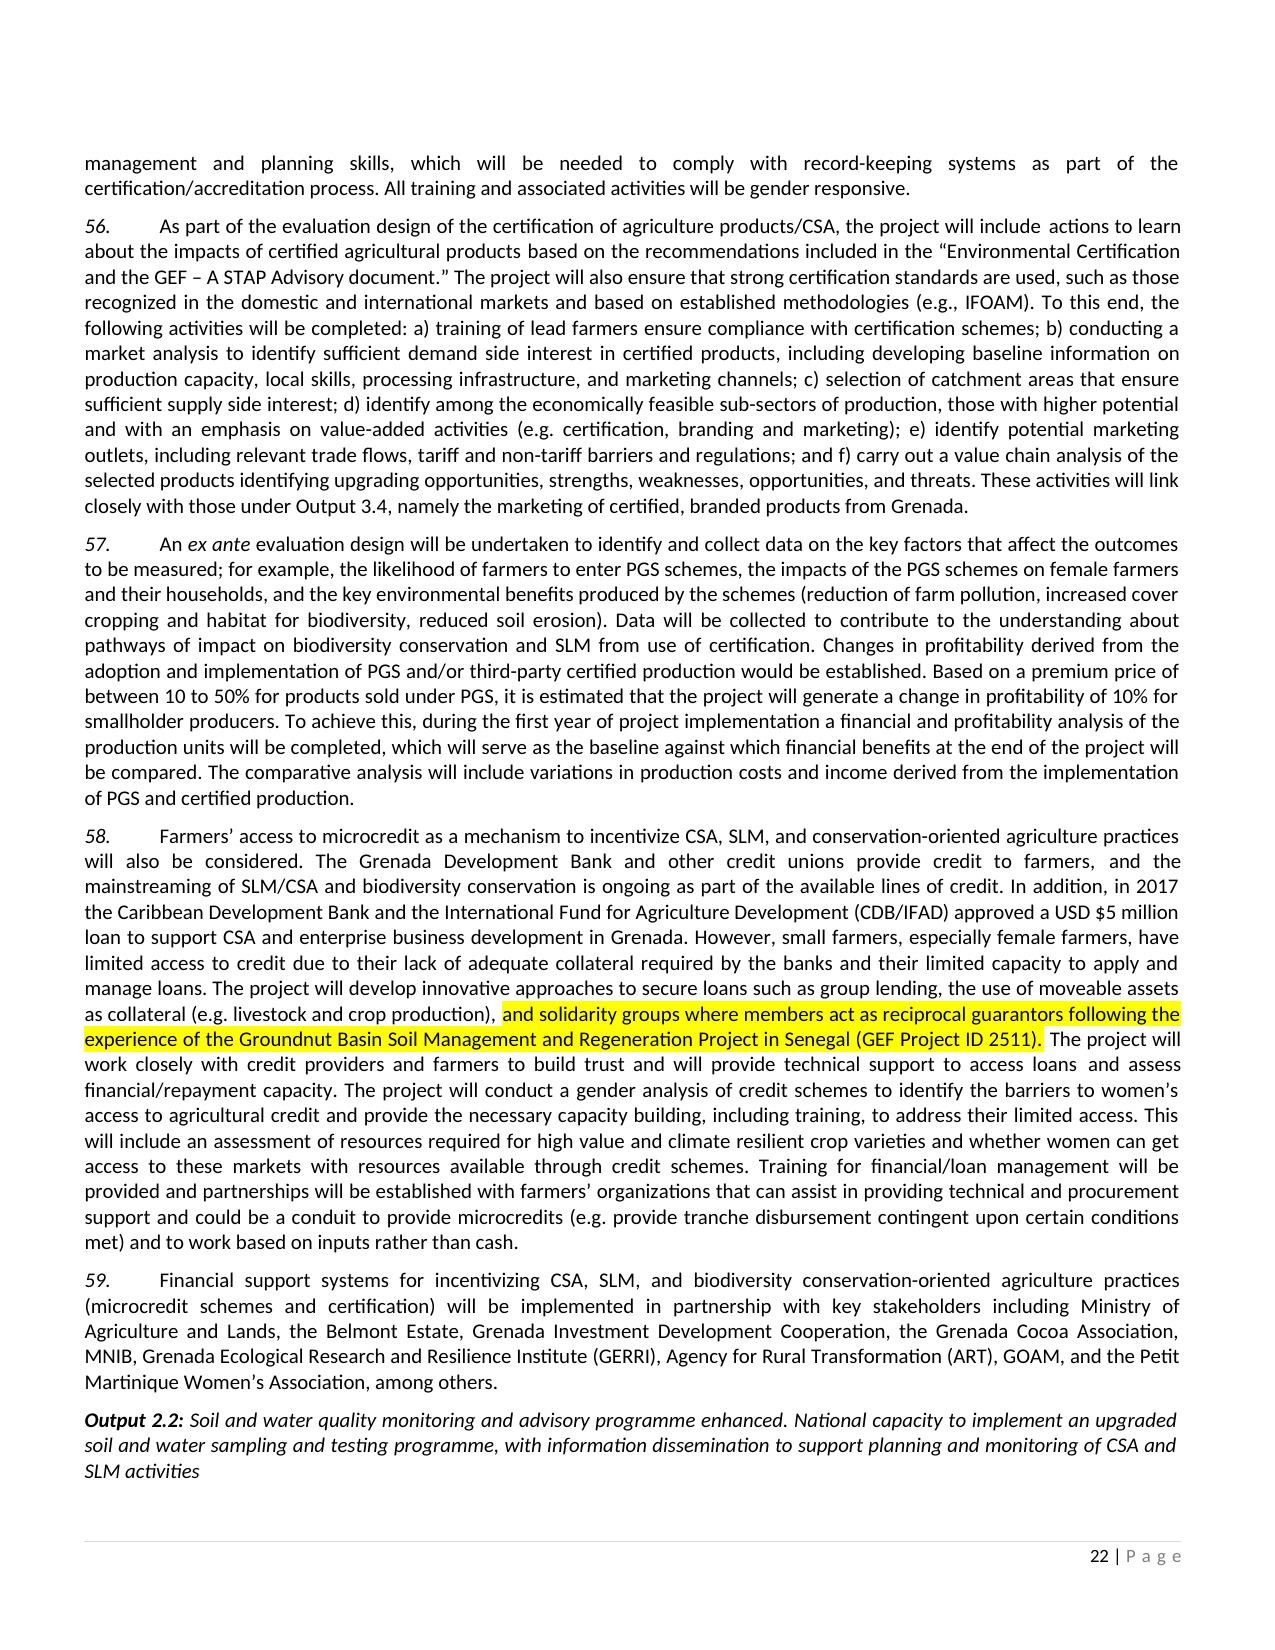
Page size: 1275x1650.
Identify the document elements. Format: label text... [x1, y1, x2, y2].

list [84, 150, 1181, 201]
list Farmers’ access to microcredit as a mechanism to incentivize CSA, SLM, and conservation-oriented agriculture practices will also be considered. The Grenada Development Bank and other credit unions provide credit to farmers, and the mainstreaming of SLM/CSA and biodiversity conservation is ongoing as part of the available lines of credit. In addition, in 2017 the Caribbean Development Bank and the International Fund for Agriculture Development (CDB/IFAD) approved a USD $5 million loan to support CSA and enterprise business development in Grenada. However, small farmers, especially female farmers, have limited access to credit due to their lack of adequate collateral required by the banks and their limited capacity to apply and manage loans. The project will develop innovative approaches to secure loans such as group lending, the use of moveable assets as collateral (e.g. livestock and crop production), and solidarity groups where members act as reciprocal guarantors following the experience of the Groundnut Basin Soil Management and Regeneration Project in Senegal (GEF Project ID 2511). The project will work closely with credit providers and farmers to build trust and will provide technical support to access loans and assess financial/repayment capacity. The project will conduct a gender analysis of credit schemes to identify the barriers to women’s access to agricultural credit and provide the necessary capacity building, including training, to address their limited access. This will include an assessment of resources required for high value and climate resilient crop varieties and whether women can get access to these markets with resources available through credit schemes. Training for financial/loan management will be provided and partnerships will be established with farmers’ organizations that can assist in providing technical and procurement support and could be a conduit to provide microcredits (e.g. provide tranche disbursement contingent upon certain conditions met) and to work based on inputs rather than cash. [84, 823, 1181, 1026]
list An ex ante evaluation design will be undertaken to identify and collect data on the key factors that affect the outcomes to be measured; for example, the likelihood of farmers to enter PGS schemes, the impacts of the PGS schemes on female farmers and their households, and the key environmental benefits produced by the schemes (reduction of farm pollution, increased cover cropping and habitat for biodiversity, reduced soil erosion). Data will be collected to contribute to the understanding about pathways of impact on biodiversity conservation and SLM from use of certification. Changes in profitability derived from the adoption and implementation of PGS and/or third-party certified production would be established. Based on a premium price of between 10 to 50% for products sold under PGS, it is estimated that the project will generate a change in profitability of 10% for smallholder producers. To achieve this, during the first year of project implementation a financial and profitability analysis of the production units will be completed, which will serve as the baseline against which financial benefits at the end of the project will be compared. The comparative analysis will include variations in production costs and income derived from the implementation of PGS and certified production. [84, 531, 1181, 810]
list Farmers’ access to microcredit as a mechanism to incentivize CSA, SLM, and conservation-oriented agriculture practices will also be considered. The Grenada Development Bank and other credit unions provide credit to farmers, and the mainstreaming of SLM/CSA and biodiversity conservation is ongoing as part of the available lines of credit. In addition, in 2017 the Caribbean Development Bank and the International Fund for Agriculture Development (CDB/IFAD) approved a USD $5 million loan to support CSA and enterprise business development in Grenada. However, small farmers, especially female farmers, have limited access to credit due to their lack of adequate collateral required by the banks and their limited capacity to apply and manage loans. The project will develop innovative approaches to secure loans such as group lending, the use of moveable assets as collateral (e.g. livestock and crop production), and solidarity groups where members act as reciprocal guarantors following the experience of the Groundnut Basin Soil Management and Regeneration Project in Senegal (GEF Project ID 2511). The project will work closely with credit providers and farmers to build trust and will provide technical support to access loans and assess financial/repayment capacity. The project will conduct a gender analysis of credit schemes to identify the barriers to women’s access to agricultural credit and provide the necessary capacity building, including training, to address their limited access. This will include an assessment of resources required for high value and climate resilient crop varieties and whether women can get access to these markets with resources available through credit schemes. Training for financial/loan management will be provided and partnerships will be established with farmers’ organizations that can assist in providing technical and procurement support and could be a conduit to provide microcredits (e.g. provide tranche disbursement contingent upon certain conditions met) and to work based on inputs rather than cash. [84, 1026, 1181, 1255]
list Financial support systems for incentivizing CSA, SLM, and biodiversity conservation-oriented agriculture practices (microcredit schemes and certification) will be implemented in partnership with key stakeholders including Ministry of Agriculture and Lands, the Belmont Estate, Grenada Investment Development Cooperation, the Grenada Cocoa Association, MNIB, Grenada Ecological Research and Resilience Institute (GERRI), Agency for Rural Transformation (ART), GOAM, and the Petit Martinique Women’s Association, among others. [84, 1267, 1181, 1394]
text Output 2.2: Soil and water quality monitoring and advisory programme enhanced. National capacity to implement an upgraded soil and water sampling and testing programme, with information dissemination to support planning and monitoring of CSA and SLM activities [84, 1407, 1181, 1483]
list As part of the evaluation design of the certification of agriculture products/CSA, the project will include actions to learn about the impacts of certified agricultural products based on the recommendations included in the “Environmental Certification and the GEF – A STAP Advisory document.” The project will also ensure that strong certification standards are used, such as those recognized in the domestic and international markets and based on established methodologies (e.g., IFOAM). To this end, the following activities will be completed: a) training of lead farmers ensure compliance with certification schemes; b) conducting a market analysis to identify sufficient demand side interest in certified products, including developing baseline information on production capacity, local skills, processing infrastructure, and marketing channels; c) selection of catchment areas that ensure sufficient supply side interest; d) identify among the economically feasible sub-sectors of production, those with higher potential and with an emphasis on value-added activities (e.g. certification, branding and marketing); e) identify potential marketing outlets, including relevant trade flows, tariff and non-tariff barriers and regulations; and f) carry out a value chain analysis of the selected products identifying upgrading opportunities, strengths, weaknesses, opportunities, and threats. These activities will link closely with those under Output 3.4, namely the marketing of certified, branded products from Grenada. [84, 213, 1181, 518]
